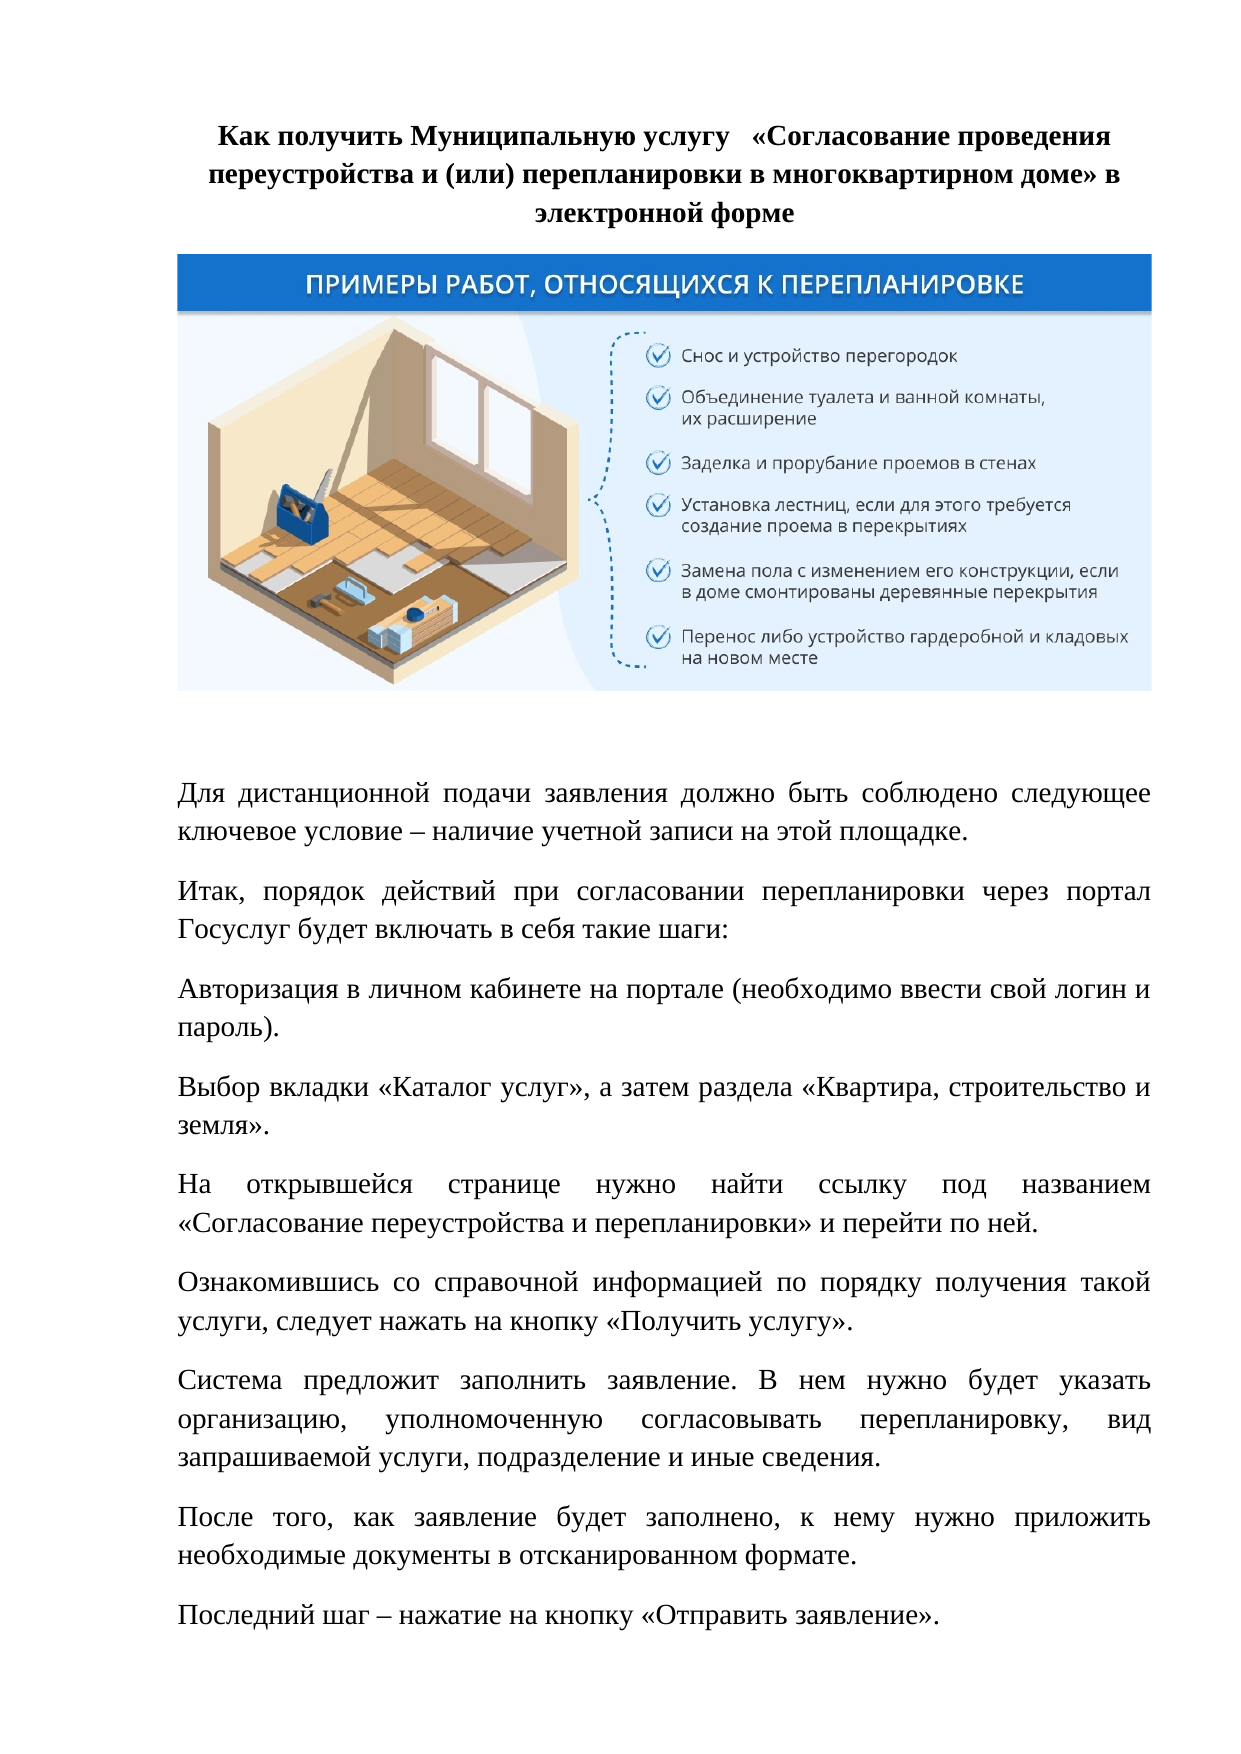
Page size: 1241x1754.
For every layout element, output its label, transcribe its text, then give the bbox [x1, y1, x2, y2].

text Система предложит заполнить заявление. В нем нужно будет указать организацию, уполномоченную согласовывать перепланировку, вид запрашиваемой услуги, подразделение и иные сведения. [177, 1362, 1152, 1473]
text Авторизация в личном кабинете на портале (необходимо ввести свой логин и пароль). [177, 971, 1152, 1043]
text Как получить Муниципальную услугу «Согласование проведения переустройства и (или) перепланировки в многоквартирном доме» в электронной форме [177, 118, 1152, 229]
text Итак, порядок действий при согласовании перепланировки через портал Госуслуг будет включать в себя такие шаги: [177, 873, 1152, 945]
text Выбор вкладки «Каталог услуг», а затем раздела «Квартира, строительство и земля». [177, 1069, 1152, 1141]
text Ознакомившись со справочной информацией по порядку получения такой услуги, следует нажать на кнопку «Получить услугу». [177, 1264, 1152, 1337]
text Последний шаг – нажатие на кнопку «Отправить заявление». [177, 1597, 1152, 1630]
picture [177, 254, 1152, 691]
text Для дистанционной подачи заявления должно быть соблюдено следующее ключевое условие – наличие учетной записи на этой площадке. [177, 775, 1152, 847]
text После того, как заявление будет заполнено, к нему нужно приложить необходимые документы в отсканированном формате. [177, 1499, 1152, 1571]
text На открывшейся странице нужно найти ссылку под названием «Согласование переустройства и перепланировки» и перейти по ней. [177, 1167, 1152, 1239]
